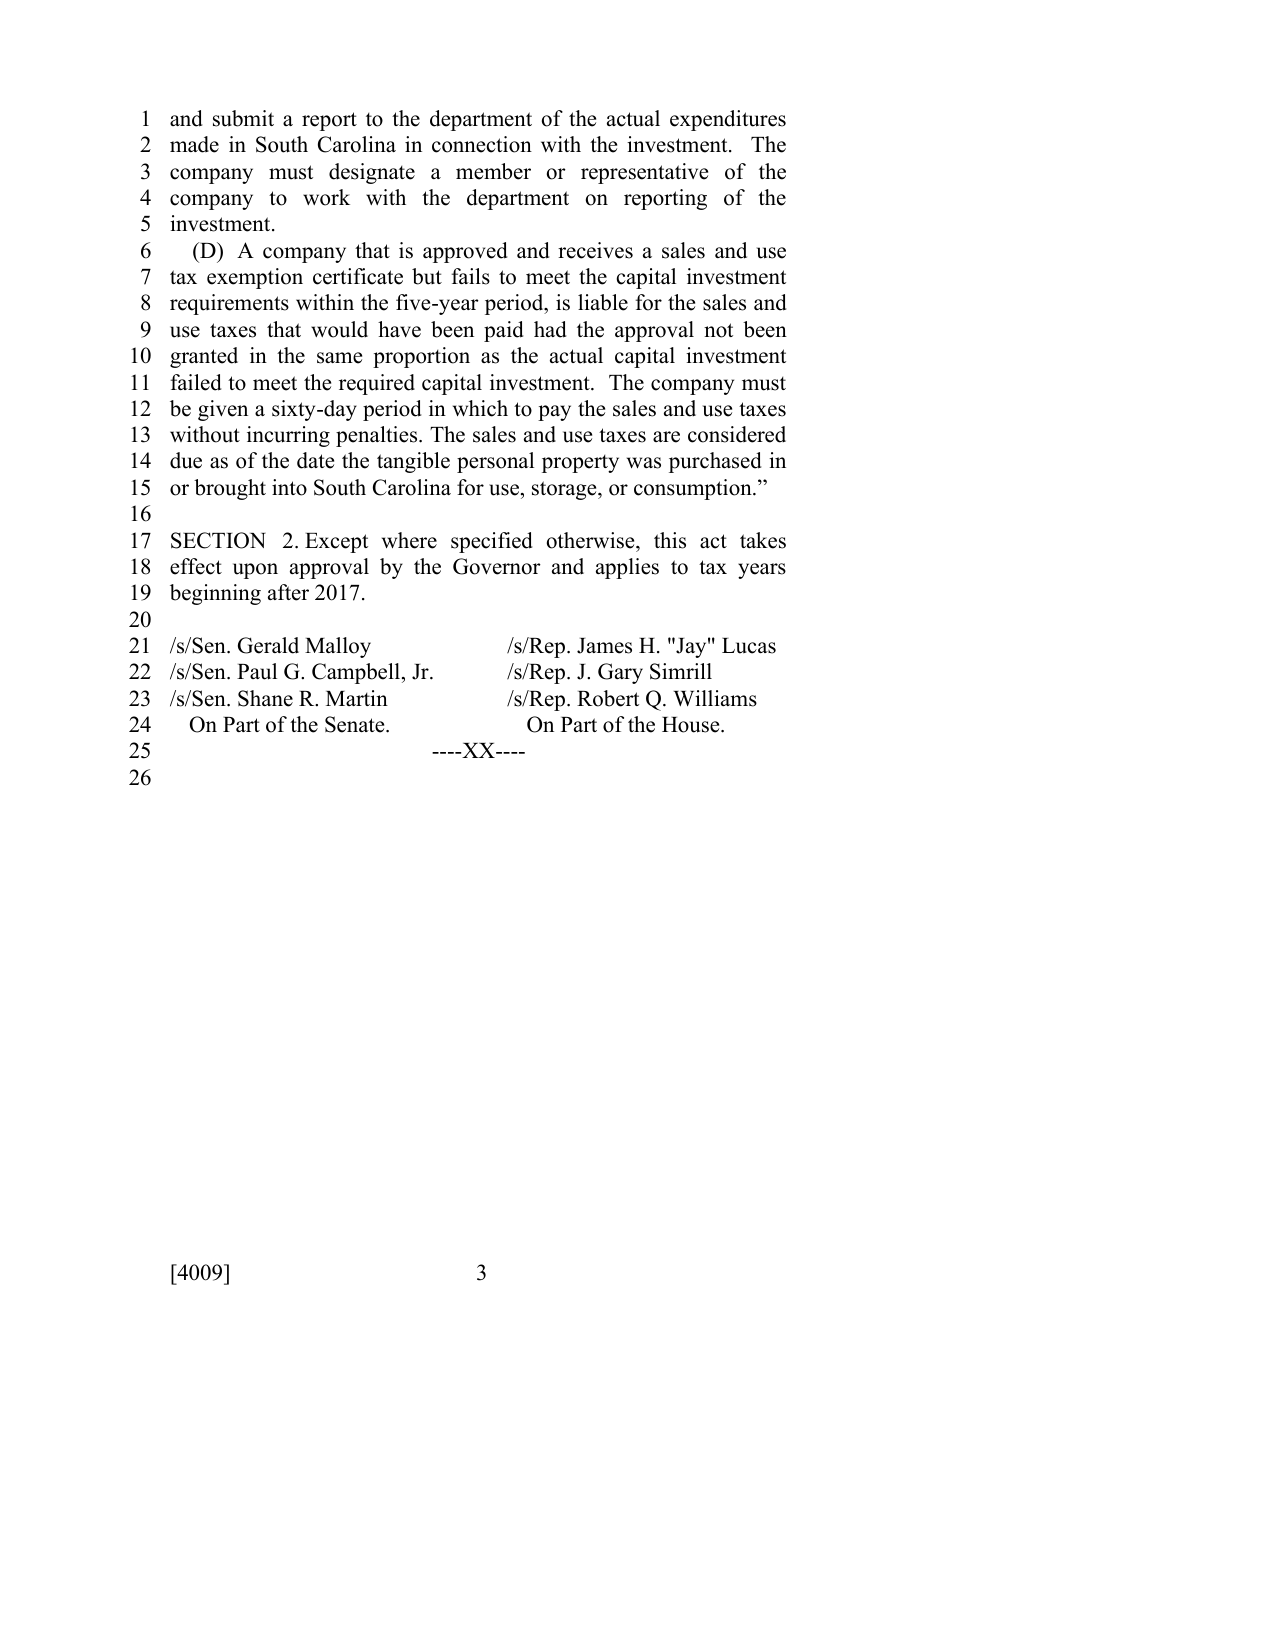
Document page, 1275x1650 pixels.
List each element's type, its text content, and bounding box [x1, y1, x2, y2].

text On Part of the Senate. On Part of the House. [169, 711, 787, 737]
text (D) A company that is approved and receives a sales and use tax exemption certificate but fails to meet the capital investment requirements within the five-year period, is liable for the sales and use taxes that would have been paid had the approval not been granted in the same proportion as the actual capital investment failed to meet the required capital investment. The company must be given a sixty-day period in which to pay the sales and use taxes without incurring penalties. The sales and use taxes are considered due as of the date the tangible personal property was purchased in or brought into South Carolina for use, storage, or consumption.” [169, 237, 787, 500]
text /s/Sen. Paul G. Campbell, Jr. /s/Rep. J. Gary Simrill [169, 658, 787, 685]
text ----XX---- [169, 737, 787, 764]
text /s/Sen. Shane R. Martin /s/Rep. Robert Q. Williams [169, 685, 787, 711]
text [169, 105, 787, 237]
text /s/Sen. Gerald Malloy /s/Rep. James H. "Jay" Lucas [169, 632, 787, 658]
text SECTION 2. Except where specified otherwise, this act takes effect upon approval by the Governor and applies to tax years beginning after 2017. [169, 527, 787, 606]
